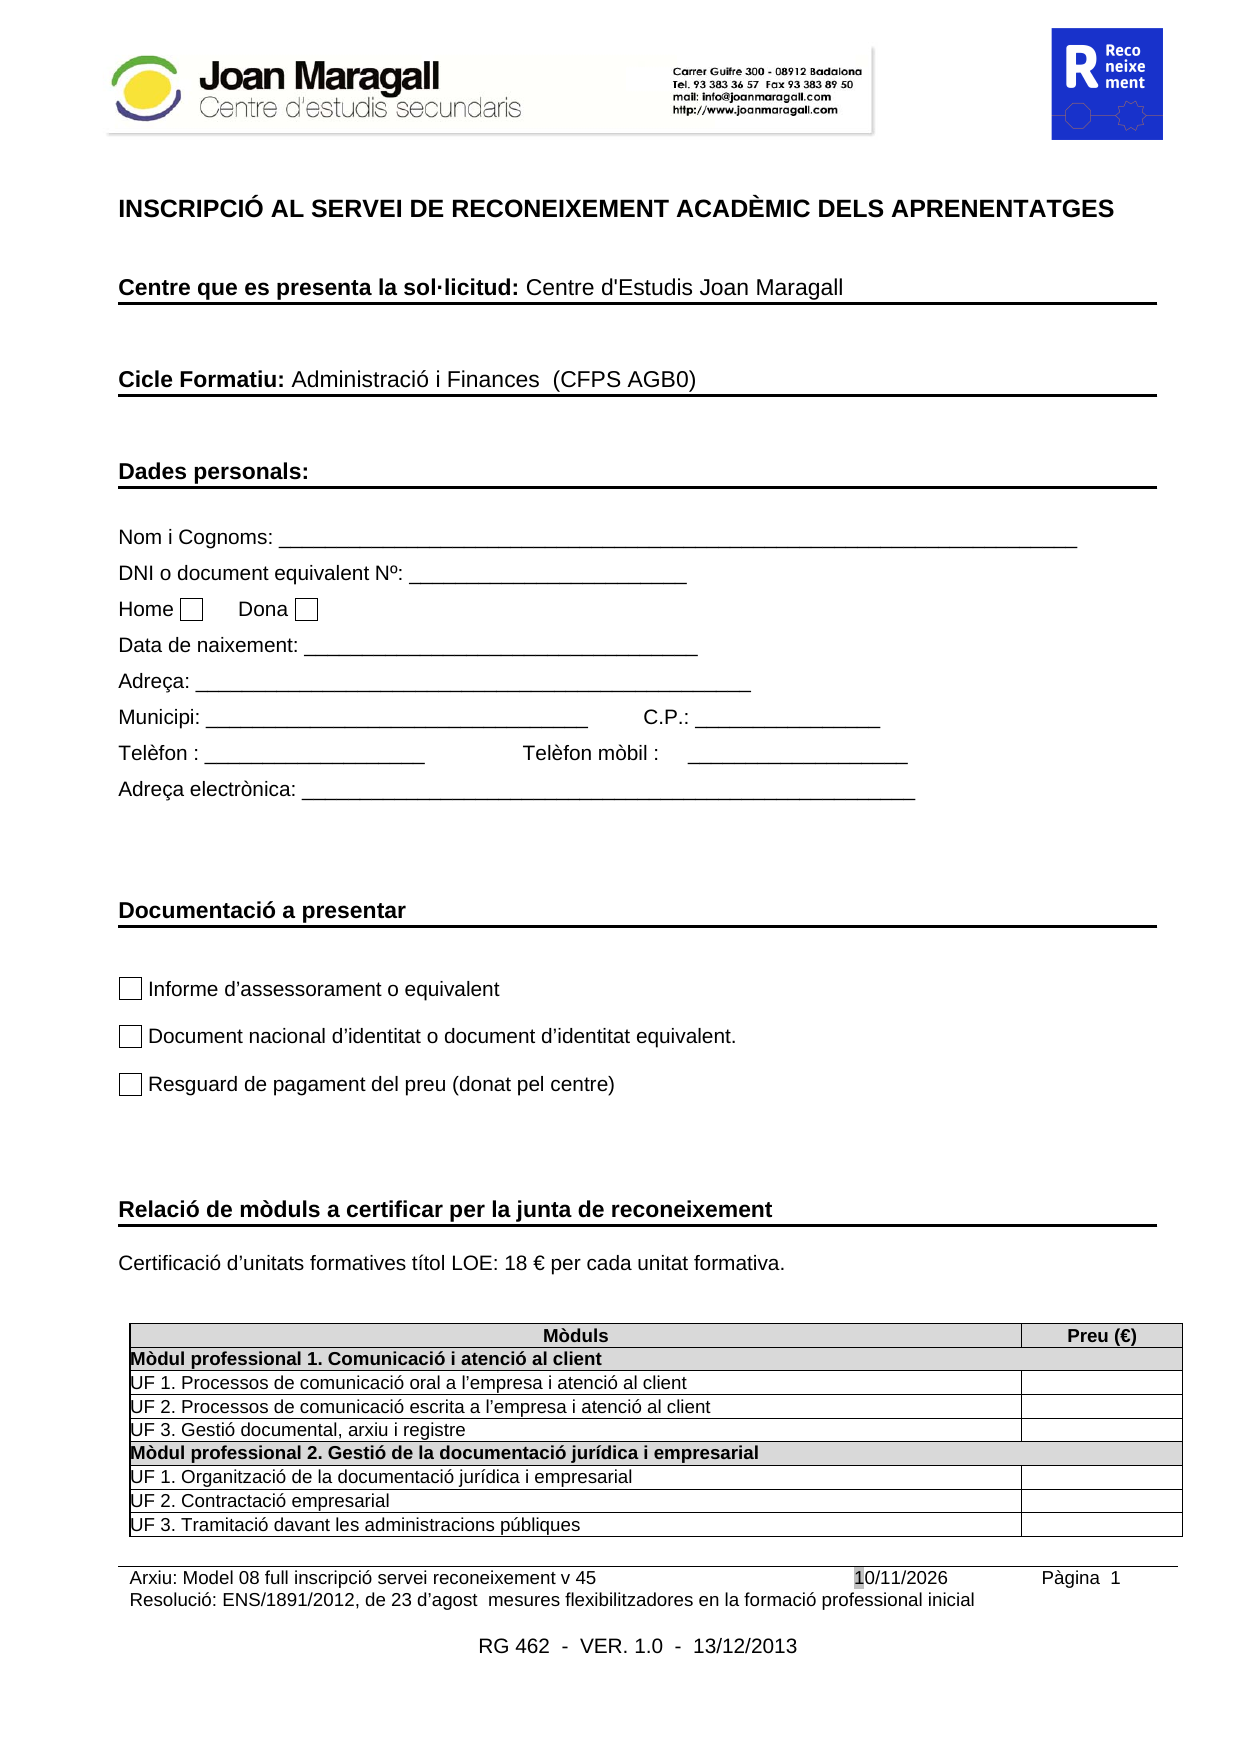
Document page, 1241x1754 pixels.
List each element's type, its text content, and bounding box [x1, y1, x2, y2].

text Nom i Cognoms: _____________________________________________________________________ [118, 525, 1157, 549]
text Informe d’assessorament o equivalent [118, 976, 1157, 1000]
table_cell [1022, 1371, 1182, 1394]
subtitle Centre que es presenta la sol·licitud: Centre d'Estudis Joan Maragall [118, 274, 1157, 302]
table_cell UF 3. Gestió documental, arxiu i registre [131, 1419, 1021, 1441]
picture [1051, 28, 1163, 140]
table_header Mòduls [131, 1324, 1021, 1347]
text Telèfon : ___________________ Telèfon mòbil : ___________________ [118, 741, 1157, 765]
text Home Dona [118, 597, 1157, 621]
text Adreça electrònica: _____________________________________________________ [118, 777, 1157, 801]
text Adreça: ________________________________________________ [118, 669, 1157, 693]
text DNI o document equivalent Nº: ________________________ [118, 561, 1157, 585]
subtitle INSCRIPCIÓ AL SERVEI DE RECONEIXEMENT ACADÈMIC DELS APRENENTATGES [118, 193, 1157, 222]
text Data de naixement: __________________________________ [118, 633, 1157, 657]
table_cell UF 2. Contractació empresarial [131, 1490, 1021, 1512]
table_cell [1022, 1490, 1182, 1512]
subtitle Relació de mòduls a certificar per la junta de reconeixement [118, 1196, 1157, 1224]
table_cell UF 2. Processos de comunicació escrita a l’empresa i atenció al client [131, 1395, 1021, 1417]
picture [102, 42, 879, 140]
table_cell Mòdul professional 1. Comunicació i atenció al client [131, 1348, 1182, 1370]
text Resguard de pagament del preu (donat pel centre) [118, 1072, 1157, 1096]
text Document nacional d’identitat o document d’identitat equivalent. [118, 1024, 1157, 1048]
table_cell [1022, 1513, 1182, 1536]
text Certificació d’unitats formatives títol LOE: 18 € per cada unitat formativa. [118, 1251, 1157, 1275]
table_cell [1022, 1419, 1182, 1441]
table_cell [1022, 1466, 1182, 1488]
subtitle Documentació a presentar [118, 897, 1157, 925]
table_cell Mòdul professional 2. Gestió de la documentació jurídica i empresarial [131, 1442, 1182, 1465]
table_cell UF 3. Tramitació davant les administracions públiques [131, 1513, 1021, 1536]
subtitle Dades personals: [118, 458, 1157, 486]
table_cell UF 1. Organització de la documentació jurídica i empresarial [131, 1466, 1021, 1488]
subtitle Cicle Formatiu: Administració i Finances (CFPS AGB0) [118, 366, 1157, 394]
text Municipi: _________________________________ C.P.: ________________ [118, 705, 1157, 729]
table_cell [1022, 1395, 1182, 1417]
table_cell UF 1. Processos de comunicació oral a l’empresa i atenció al client [131, 1371, 1021, 1394]
table_header Preu (€) [1022, 1324, 1182, 1347]
